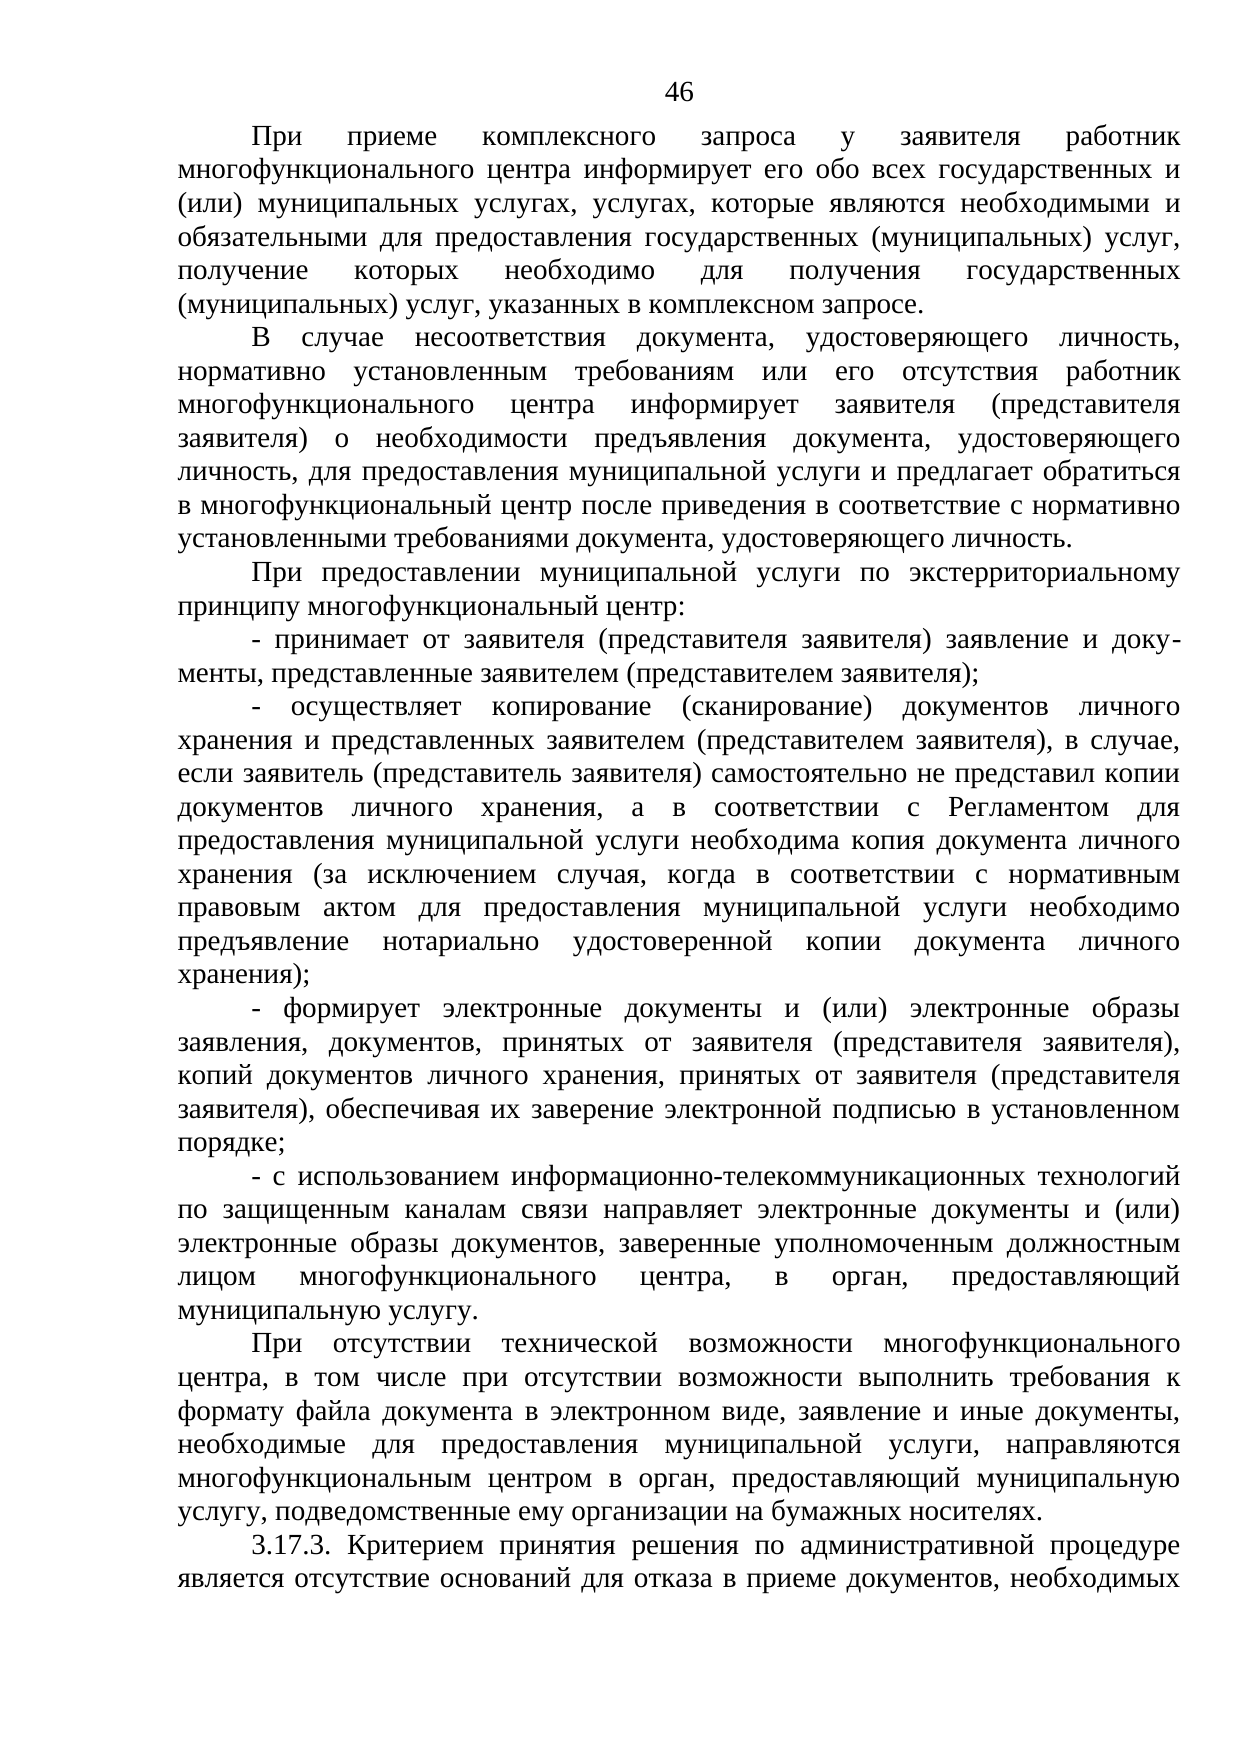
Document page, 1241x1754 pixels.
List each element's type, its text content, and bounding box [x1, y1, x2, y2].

text - осуществляет копирование (сканирование) документов личного хранения и представленных заявителем (представителем заявителя), в случае, если заявитель (представитель заявителя) самостоятельно не представил копии документов личного хранения, а в соответствии с Регламентом для предоставления муниципальной услуги необходима копия документа личного хранения (за исключением случая, когда в соответствии с нормативным правовым актом для предоставления муниципальной услуги необходимо предъявление нотариально удостоверенной копии документа личного хранения); [177, 688, 1181, 990]
text При предоставлении муниципальной услуги по экстерриториальному принципу многофункциональный центр: [177, 554, 1181, 621]
text - принимает от заявителя (представителя заявителя) заявление и документы, представленные заявителем (представителем заявителя); [177, 621, 1181, 688]
text В случае несоответствия документа, удостоверяющего личность, нормативно установленным требованиям или его отсутствия работник многофункционального центра информирует заявителя (представителя заявителя) о необходимости предъявления документа, удостоверяющего личность, для предоставления муниципальной услуги и предлагает обратиться в многофункциональный центр после приведения в соответствие с нормативно установленными требованиями документа, удостоверяющего личность. [177, 319, 1181, 554]
text - формирует электронные документы и (или) электронные образы заявления, документов, принятых от заявителя (представителя заявителя), копий документов личного хранения, принятых от заявителя (представителя заявителя), обеспечивая их заверение электронной подписью в установленном порядке; [177, 990, 1181, 1158]
text При приеме комплексного запроса у заявителя работник многофункционального центра информирует его обо всех государственных и (или) муниципальных услугах, услугах, которые являются необходимыми и обязательными для предоставления государственных (муниципальных) услуг, получение которых необходимо для получения государственных (муниципальных) услуг, указанных в комплексном запросе. [177, 118, 1181, 319]
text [177, 1527, 1181, 1594]
text При отсутствии технической возможности многофункционального центра, в том числе при отсутствии возможности выполнить требования к формату файла документа в электронном виде, заявление и иные документы, необходимые для предоставления муниципальной услуги, направляются многофункциональным центром в орган, предоставляющий муниципальную услугу, подведомственные ему организации на бумажных носителях. [177, 1326, 1181, 1527]
text - с использованием информационно-телекоммуникационных технологий по защищенным каналам связи направляет электронные документы и (или) электронные образы документов, заверенные уполномоченным должностным лицом многофункционального центра, в орган, предоставляющий муниципальную услугу. [177, 1158, 1181, 1326]
